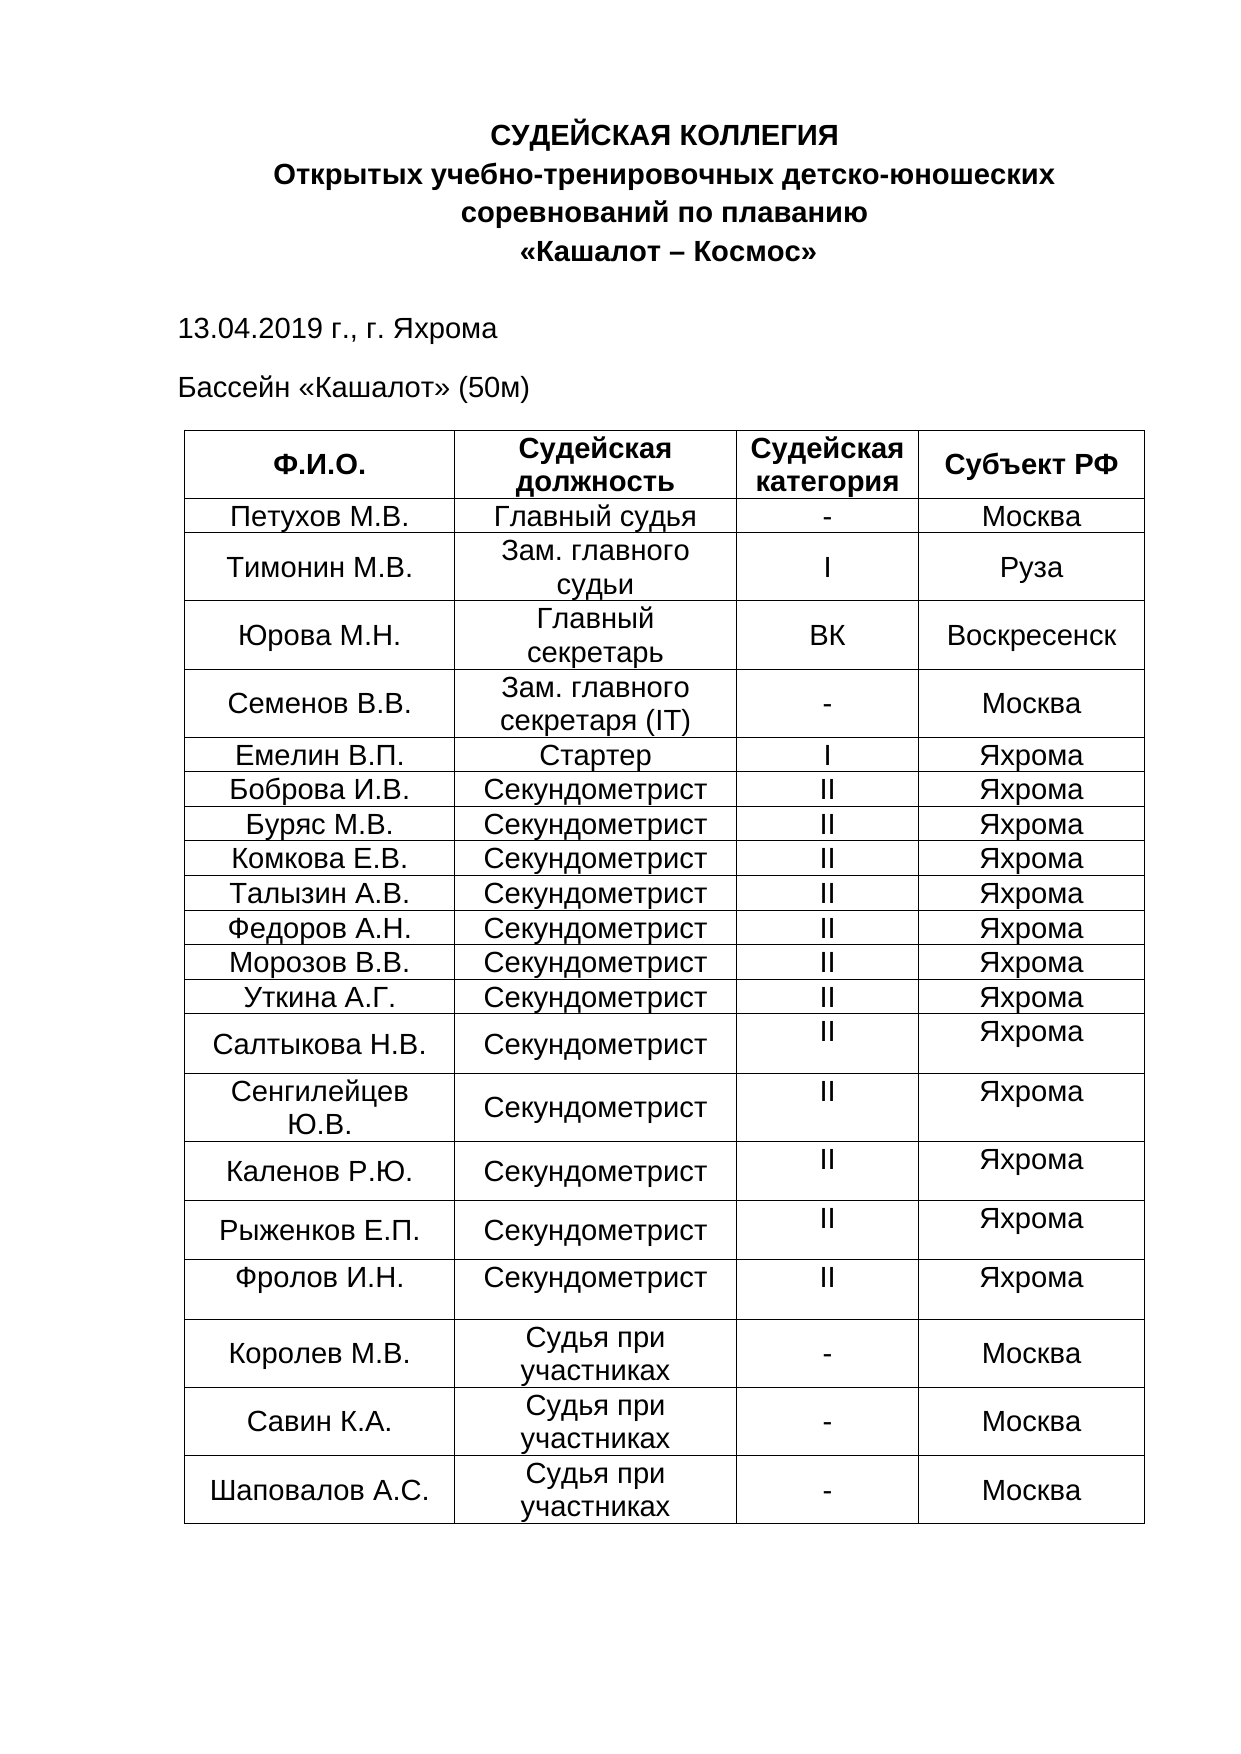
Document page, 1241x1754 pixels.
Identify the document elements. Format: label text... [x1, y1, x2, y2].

table_cell II [737, 1014, 918, 1073]
table_cell II [737, 841, 918, 875]
table_cell Москва [919, 1320, 1144, 1387]
table_cell Секундометрист [455, 911, 736, 944]
table_header Судейская должность [455, 431, 736, 498]
table_cell ВК [737, 601, 918, 668]
table_cell Секундометрист [455, 980, 736, 1013]
table_cell Яхрома [919, 1260, 1144, 1318]
table_cell - [737, 670, 918, 737]
table_cell Яхрома [919, 1142, 1144, 1200]
table_cell Комкова Е.В. [185, 841, 454, 875]
table_cell Секундометрист [455, 841, 736, 875]
table_cell Яхрома [919, 772, 1144, 806]
table_cell II [737, 1074, 918, 1141]
table_cell I [737, 533, 918, 600]
table_header Субъект РФ [919, 431, 1144, 498]
table_cell Сенгилейцев Ю.В. [185, 1074, 454, 1141]
table_cell Секундометрист [455, 1260, 736, 1318]
text Открытых учебно-тренировочных детско-юношеских соревнований по плаванию [177, 157, 1152, 229]
text 13.04.2019 г., г. Яхрома [177, 311, 1152, 344]
table_cell I [737, 738, 918, 771]
table_cell - [737, 1320, 918, 1387]
table_cell Секундометрист [455, 876, 736, 909]
table_cell - [737, 499, 918, 532]
table_cell Судья при участниках [455, 1388, 736, 1455]
table_cell Яхрома [919, 876, 1144, 909]
table_cell Москва [919, 1456, 1144, 1523]
table_cell Уткина А.Г. [185, 980, 454, 1013]
table_cell Зам. главного судьи [455, 533, 736, 600]
table_cell Яхрома [919, 1014, 1144, 1073]
table_cell Яхрома [919, 1074, 1144, 1141]
table_cell Секундометрист [455, 1201, 736, 1259]
table_cell Яхрома [919, 980, 1144, 1013]
table_cell Савин К.А. [185, 1388, 454, 1455]
table_header Ф.И.О. [185, 431, 454, 498]
table_cell Петухов М.В. [185, 499, 454, 532]
table_cell Семенов В.В. [185, 670, 454, 737]
table_cell Боброва И.В. [185, 772, 454, 806]
table_cell Тимонин М.В. [185, 533, 454, 600]
table_cell Емелин В.П. [185, 738, 454, 771]
table_cell Главный секретарь [455, 601, 736, 668]
table_cell II [737, 980, 918, 1013]
table_cell Талызин А.В. [185, 876, 454, 909]
table_cell Москва [919, 499, 1144, 532]
table_cell Секундометрист [455, 1074, 736, 1141]
table_cell Секундометрист [455, 1142, 736, 1200]
table_cell Федоров А.Н. [185, 911, 454, 944]
table_cell Судья при участниках [455, 1456, 736, 1523]
table_cell - [737, 1456, 918, 1523]
table_cell II [737, 1201, 918, 1259]
table_cell Рыженков Е.П. [185, 1201, 454, 1259]
table_cell Морозов В.В. [185, 945, 454, 979]
table_cell Каленов Р.Ю. [185, 1142, 454, 1200]
table_cell II [737, 1142, 918, 1200]
table_cell Секундометрист [455, 1014, 736, 1073]
table_cell Стартер [455, 738, 736, 771]
table_cell Фролов И.Н. [185, 1260, 454, 1318]
table_cell Яхрома [919, 841, 1144, 875]
table_cell Главный судья [455, 499, 736, 532]
table_cell - [737, 1388, 918, 1455]
table_cell Секундометрист [455, 772, 736, 806]
table_cell Яхрома [919, 911, 1144, 944]
table_cell Юрова М.Н. [185, 601, 454, 668]
table_cell Яхрома [919, 945, 1144, 979]
table_cell Руза [919, 533, 1144, 600]
table_cell Салтыкова Н.В. [185, 1014, 454, 1073]
table_cell Яхрома [919, 807, 1144, 840]
table_cell II [737, 807, 918, 840]
table_cell Секундометрист [455, 807, 736, 840]
table_cell Зам. главного секретаря (IT) [455, 670, 736, 737]
table_cell Судья при участниках [455, 1320, 736, 1387]
text Бассейн «Кашалот» (50м) [177, 370, 1152, 404]
text «Кашалот – Космос» [177, 234, 1152, 267]
table_cell Воскресенск [919, 601, 1144, 668]
table_cell Яхрома [919, 738, 1144, 771]
table_cell II [737, 911, 918, 944]
table_cell Королев М.В. [185, 1320, 454, 1387]
table_cell II [737, 945, 918, 979]
table_cell II [737, 876, 918, 909]
table_cell Секундометрист [455, 945, 736, 979]
table_cell II [737, 772, 918, 806]
table_cell Яхрома [919, 1201, 1144, 1259]
table_cell II [737, 1260, 918, 1318]
table_cell Шаповалов А.С. [185, 1456, 454, 1523]
table_cell Москва [919, 670, 1144, 737]
table_cell Москва [919, 1388, 1144, 1455]
table_header Судейская категория [737, 431, 918, 498]
text СУДЕЙСКАЯ КОЛЛЕГИЯ [177, 118, 1152, 152]
table_cell Буряс М.В. [185, 807, 454, 840]
